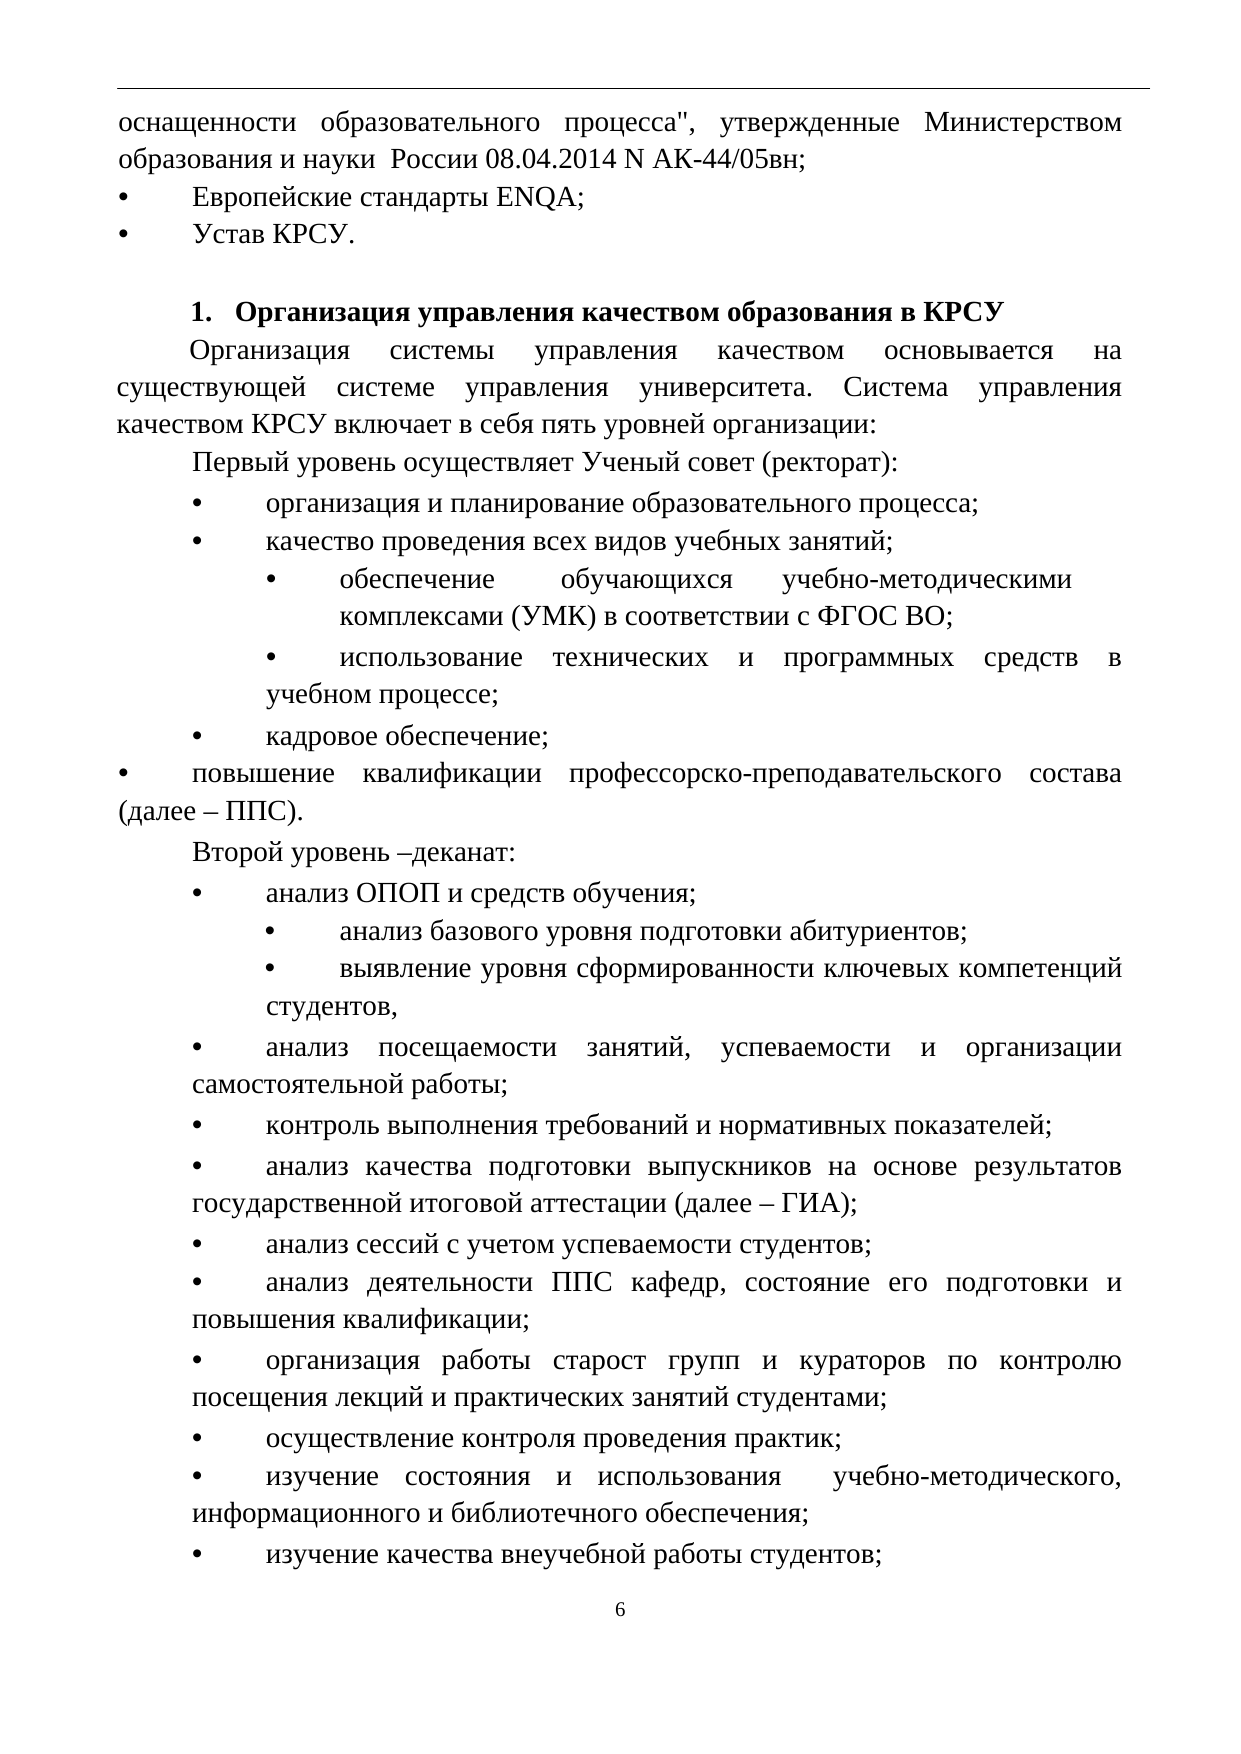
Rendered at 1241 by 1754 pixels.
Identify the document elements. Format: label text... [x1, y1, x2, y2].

list качество проведения всех видов учебных занятий; [192, 523, 1123, 557]
list Европейские стандарты ENQA; [118, 179, 1123, 212]
list анализ базового уровня подготовки абитуриентов; [264, 912, 1123, 946]
list изучение состояния и использования учебно-методического, информационного и библиотечного обеспечения; [192, 1458, 1123, 1529]
list изучение качества внеучебной работы студентов; [192, 1536, 1123, 1570]
list анализ посещаемости занятий, успеваемости и организации самостоятельной работы; [192, 1029, 1123, 1099]
text Второй уровень –деканат: [192, 834, 1123, 867]
list анализ качества подготовки выпускников на основе результатов государственной итоговой аттестации (далее – ГИА); [192, 1148, 1123, 1219]
list кадровое обеспечение; [192, 718, 1123, 751]
list анализ сессий с учетом успеваемости студентов; [192, 1226, 1123, 1260]
list выявление уровня сформированности ключевых компетенций студентов, [264, 950, 1123, 1021]
subtitle Организация управления качеством образования в КРСУ [190, 294, 1123, 328]
list контроль выполнения требований и нормативных показателей; [192, 1107, 1123, 1140]
list организация работы старост групп и кураторов по контролю посещения лекций и практических занятий студентами; [192, 1342, 1123, 1413]
list организация и планирование образовательного процесса; [192, 485, 1123, 519]
list повышение квалификации профессорско-преподавательского состава (далее – ППС). [118, 756, 1123, 826]
list анализ ОПОП и средств обучения; [192, 875, 1123, 908]
list анализ деятельности ППС кафедр, состояние его подготовки и повышения квалификации; [192, 1264, 1123, 1335]
text Организация системы управления качеством основывается на существующей системе управления университета. Система управления качеством КРСУ включает в себя пять уровней организации: [116, 332, 1123, 440]
list осуществление контроля проведения практик; [192, 1420, 1123, 1454]
text Первый уровень осуществляет Ученый совет (ректорат): [192, 444, 1123, 478]
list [118, 104, 1123, 174]
list Устав КРСУ. [118, 216, 1123, 250]
list использование технических и программных средств в учебном процессе; [266, 639, 1123, 710]
list обеспечение обучающихся учебно-методическими комплексами (УМК) в соответствии с ФГОС ВО; [266, 561, 1123, 632]
